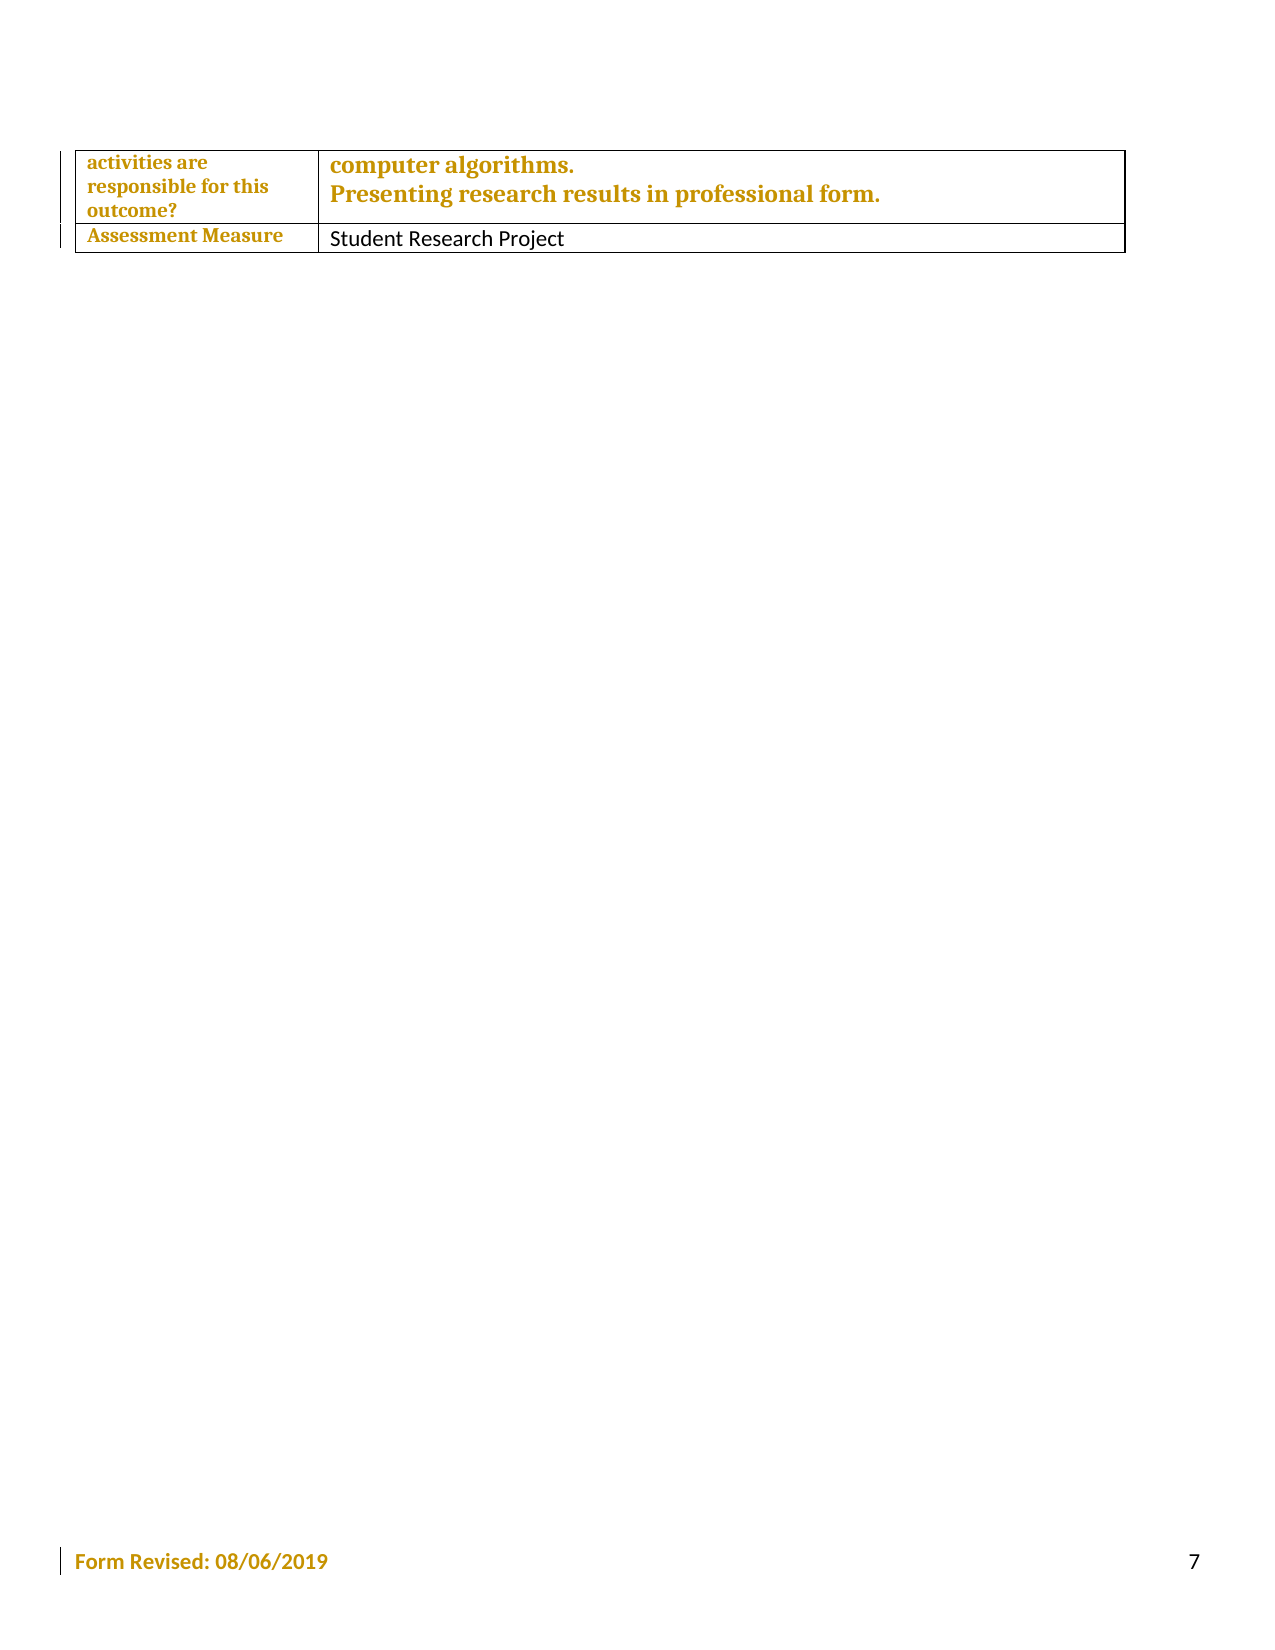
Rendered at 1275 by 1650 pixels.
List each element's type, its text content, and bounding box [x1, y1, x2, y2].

table_cell [319, 224, 1124, 252]
table_cell Assessment Measure [76, 224, 318, 252]
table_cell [76, 151, 318, 223]
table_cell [319, 151, 1124, 223]
